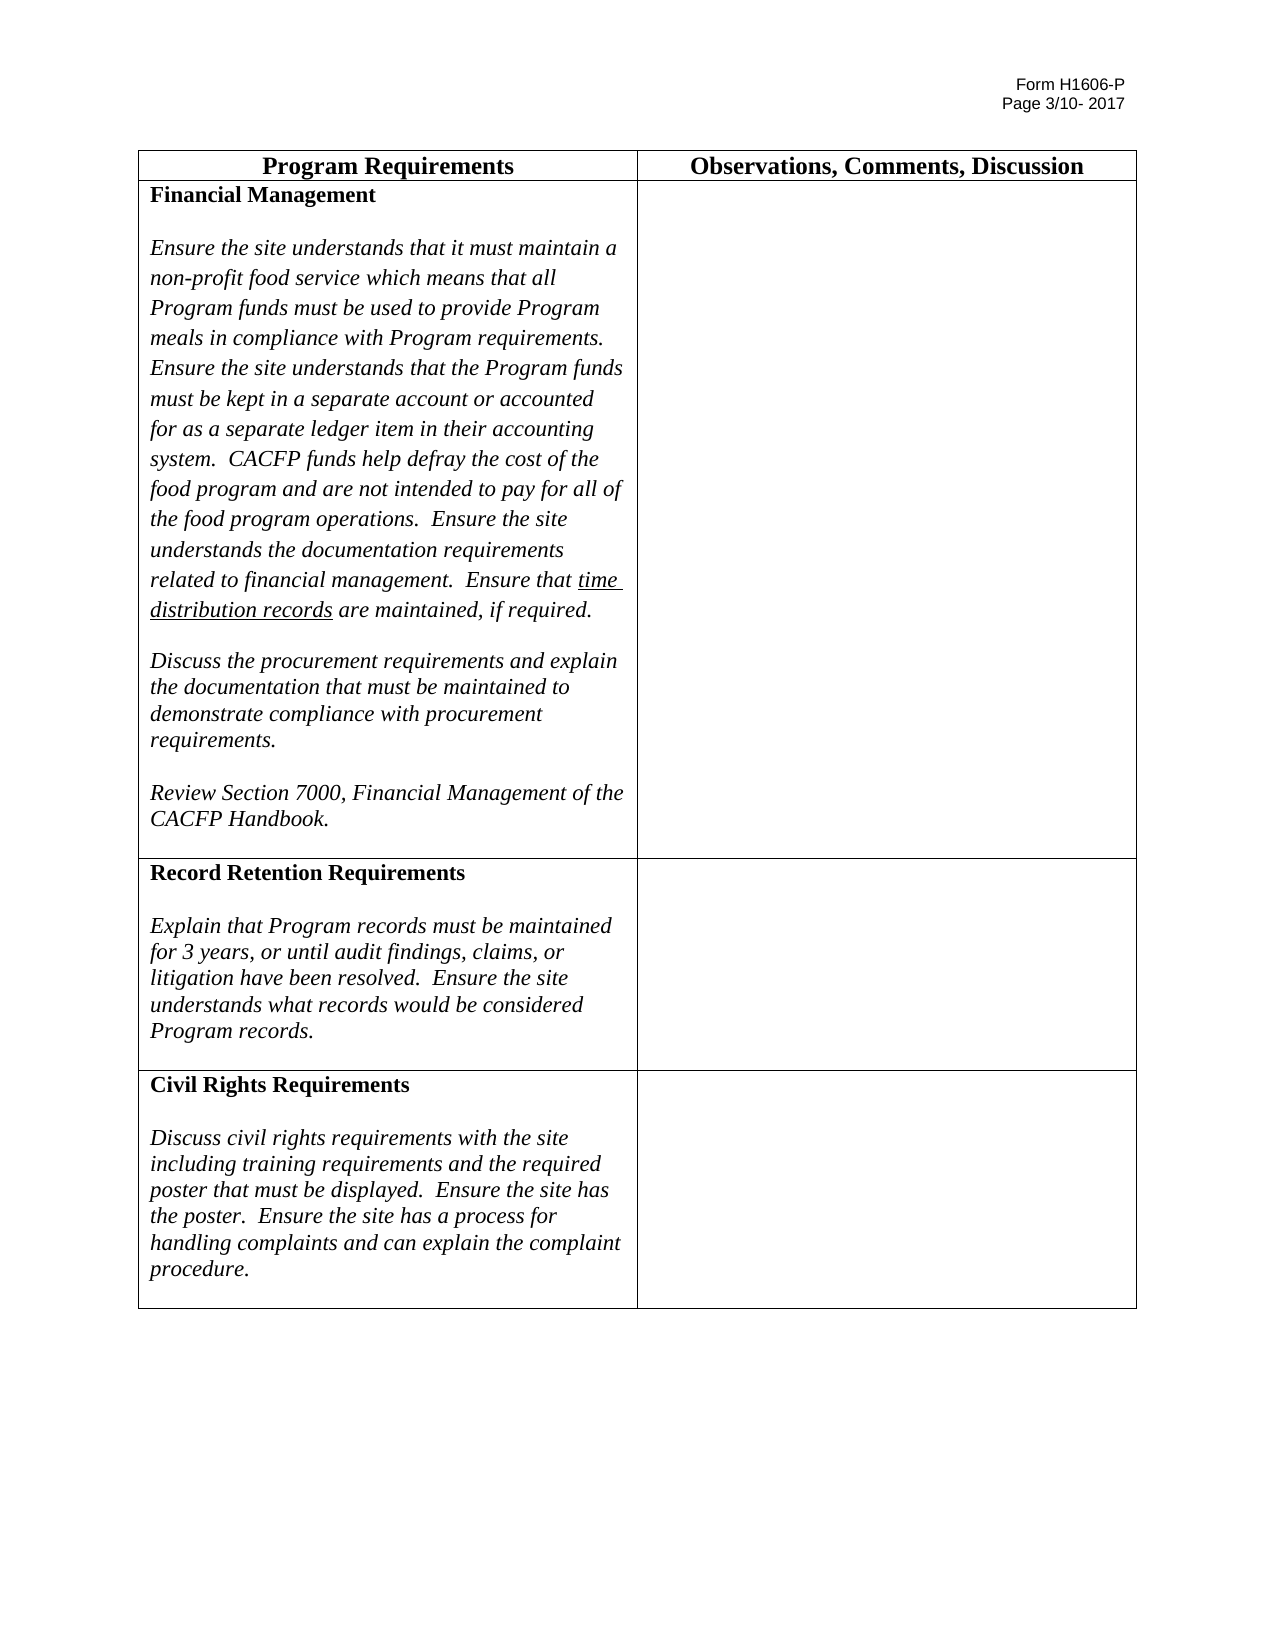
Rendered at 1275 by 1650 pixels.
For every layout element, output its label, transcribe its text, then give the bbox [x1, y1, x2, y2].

table_cell [638, 181, 1136, 858]
table_cell Financial Management Ensure the site understands that it must maintain a non-profit food service which means that all Program funds must be used to provide Program meals in compliance with Program requirements. Ensure the site understands that the Program funds must be kept in a separate account or accounted for as a separate ledger item in their accounting system. CACFP funds help defray the cost of the food program and are not intended to pay for all of the food program operations. Ensure the site understands the documentation requirements related to financial management. Ensure that time distribution records are maintained, if required. Discuss the procurement requirements and explain the documentation that must be maintained to demonstrate compliance with procurement requirements. Review Section 7000, Financial Management of the CACFP Handbook. [139, 181, 637, 858]
table_cell [638, 859, 1136, 1070]
table_header Program Requirements [139, 151, 637, 180]
table_cell Record Retention Requirements Explain that Program records must be maintained for 3 years, or until audit findings, claims, or litigation have been resolved. Ensure the site understands what records would be considered Program records. [139, 859, 637, 1070]
table_cell [638, 1071, 1136, 1308]
table_header Observations, Comments, Discussion [638, 151, 1136, 180]
table_cell Civil Rights Requirements Discuss civil rights requirements with the site including training requirements and the required poster that must be displayed. Ensure the site has the poster. Ensure the site has a process for handling complaints and can explain the complaint procedure. [139, 1071, 637, 1308]
